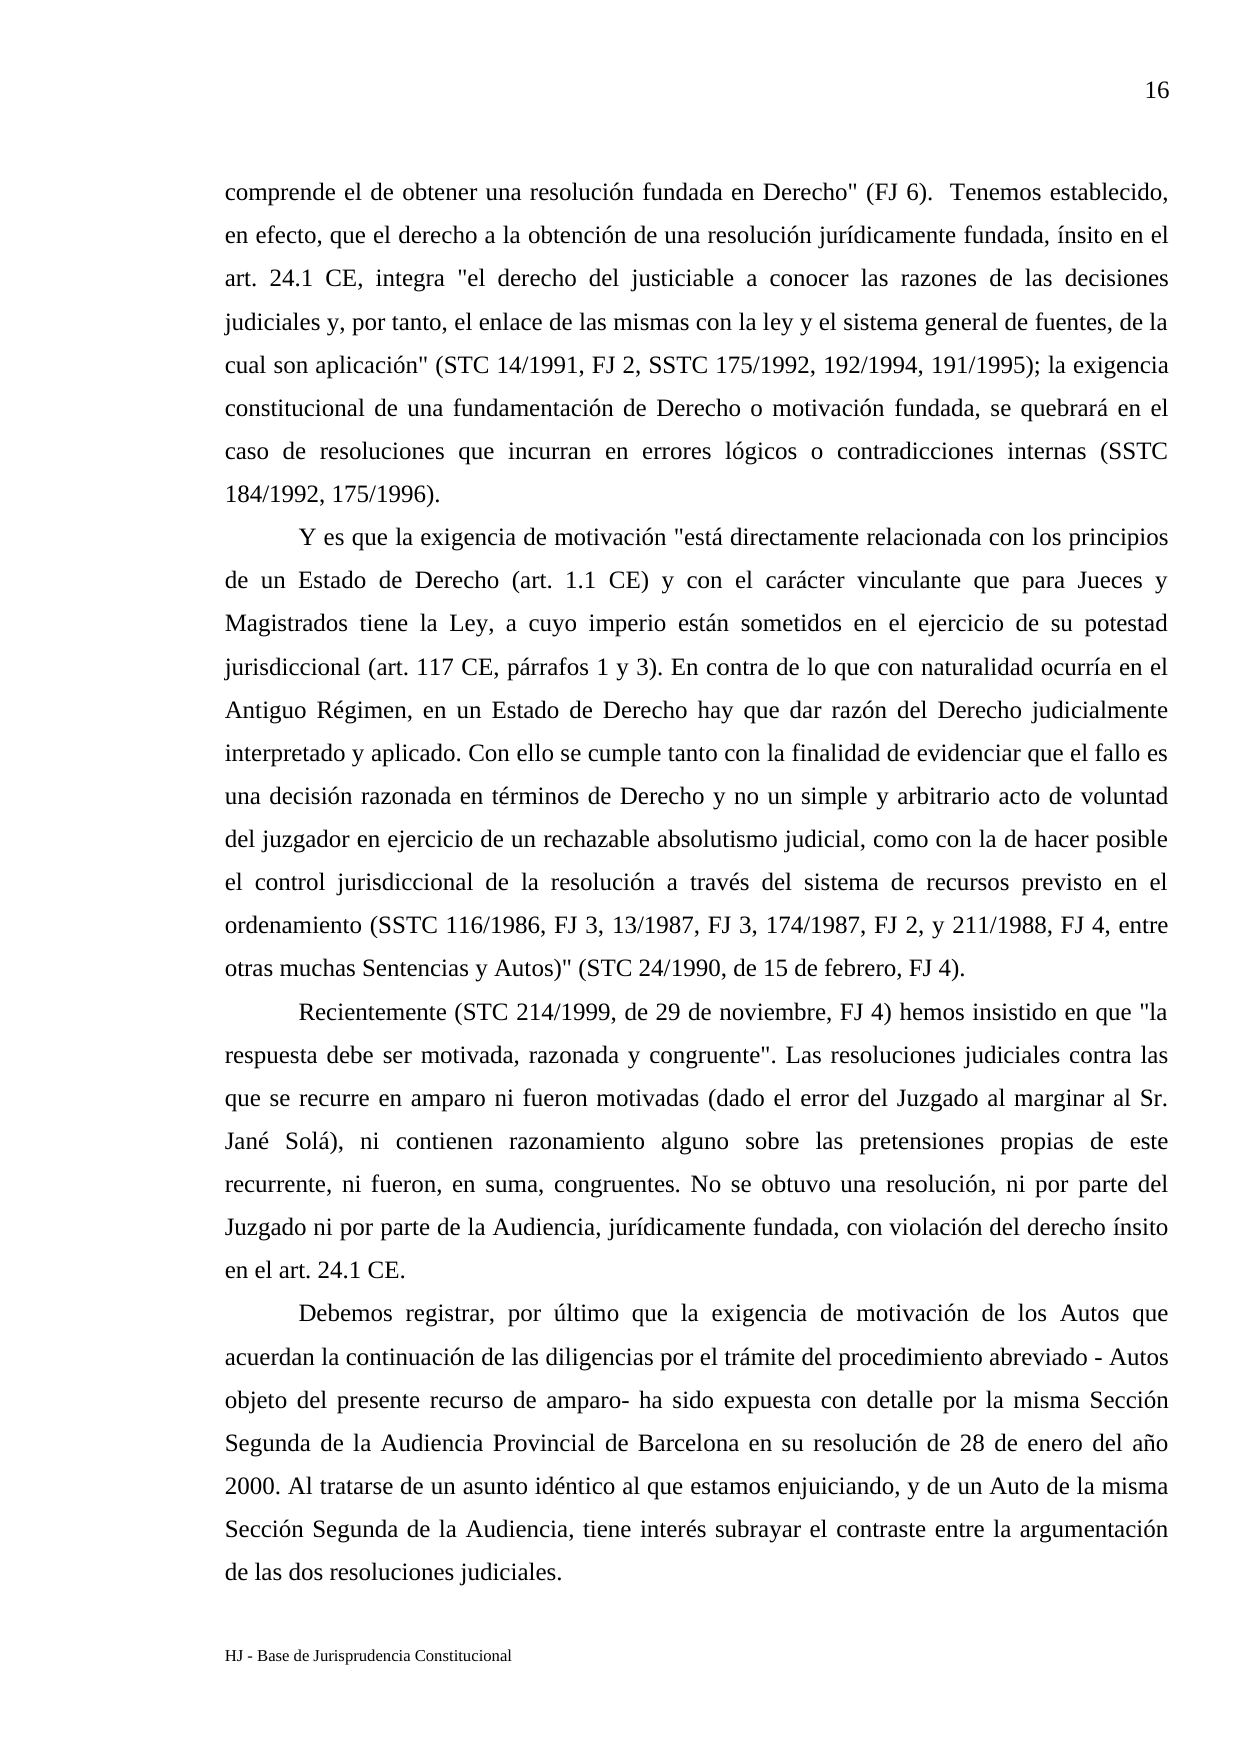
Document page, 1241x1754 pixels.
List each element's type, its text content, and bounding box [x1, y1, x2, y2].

text Y es que la exigencia de motivación "está directamente relacionada con los principios de un Estado de Derecho (art. 1.1 CE) y con el carácter vinculante que para Jueces y Magistrados tiene la Ley, a cuyo imperio están sometidos en el ejercicio de su potestad jurisdiccional (art. 117 CE, párrafos 1 y 3). En contra de lo que con naturalidad ocurría en el Antiguo Régimen, en un Estado de Derecho hay que dar razón del Derecho judicialmente interpretado y aplicado. Con ello se cumple tanto con la finalidad de evidenciar que el fallo es una decisión razonada en términos de Derecho y no un simple y arbitrario acto de voluntad del juzgador en ejercicio de un rechazable absolutismo judicial, como con la de hacer posible el control jurisdiccional de la resolución a través del sistema de recursos previsto en el ordenamiento (SSTC 116/1986, FJ 3, 13/1987, FJ 3, 174/1987, FJ 2, y 211/1988, FJ 4, entre otras muchas Sentencias y Autos)" (STC 24/1990, de 15 de febrero, FJ 4). [224, 522, 1169, 982]
text Recientemente (STC 214/1999, de 29 de noviembre, FJ 4) hemos insistido en que "la respuesta debe ser motivada, razonada y congruente". Las resoluciones judiciales contra las que se recurre en amparo ni fueron motivadas (dado el error del Juzgado al marginar al Sr. Jané Solá), ni contienen razonamiento alguno sobre las pretensiones propias de este recurrente, ni fueron, en suma, congruentes. No se obtuvo una resolución, ni por parte del Juzgado ni por parte de la Audiencia, jurídicamente fundada, con violación del derecho ínsito en el art. 24.1 CE. [224, 997, 1169, 1284]
text Debemos registrar, por último que la exigencia de motivación de los Autos que acuerdan la continuación de las diligencias por el trámite del procedimiento abreviado - Autos objeto del presente recurso de amparo- ha sido expuesta con detalle por la misma Sección Segunda de la Audiencia Provincial de Barcelona en su resolución de 28 de enero del año 2000. Al tratarse de un asunto idéntico al que estamos enjuiciando, y de un Auto de la misma Sección Segunda de la Audiencia, tiene interés subrayar el contraste entre la argumentación de las dos resoluciones judiciales. [224, 1298, 1169, 1586]
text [224, 177, 1169, 508]
